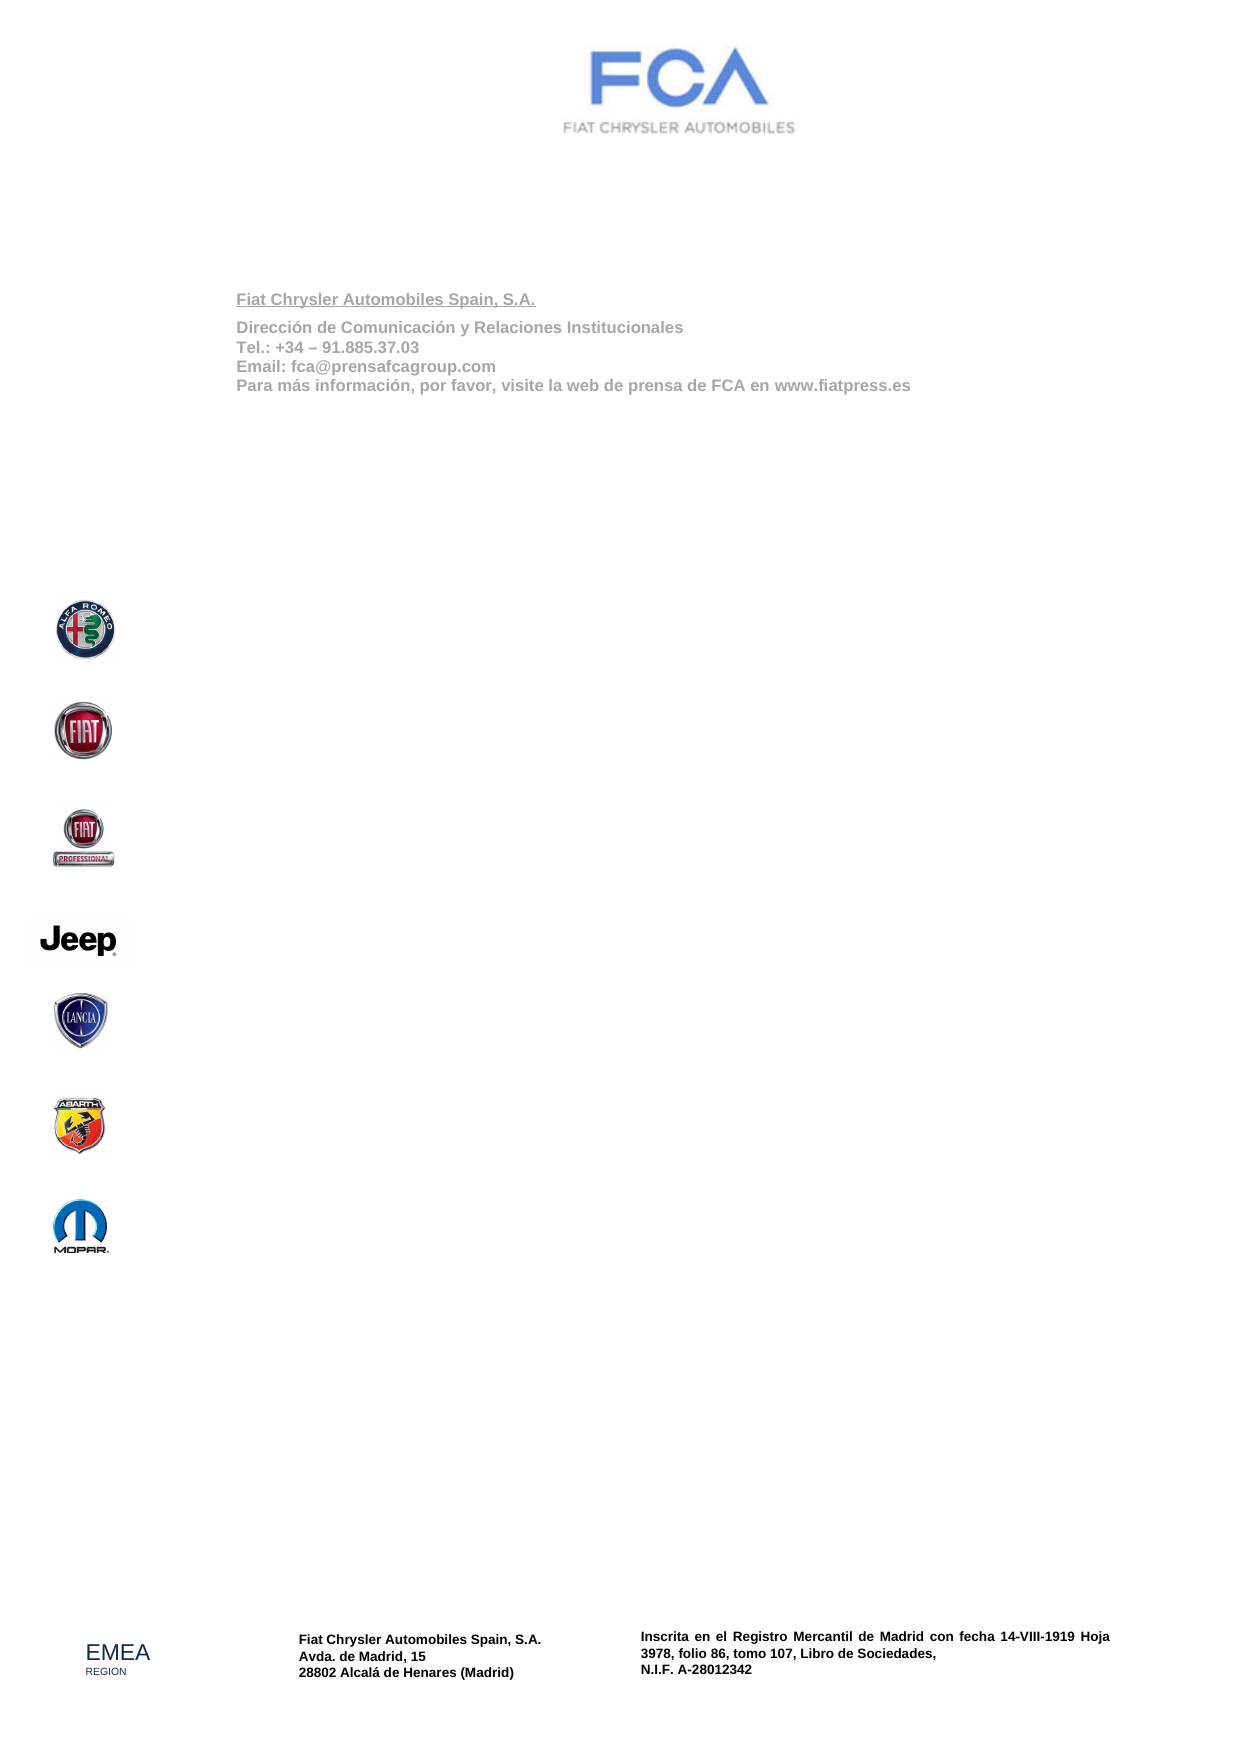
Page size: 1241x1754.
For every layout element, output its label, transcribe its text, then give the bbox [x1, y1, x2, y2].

picture [53, 1199, 109, 1253]
text Dirección de Comunicación y Relaciones Institucionales [236, 318, 1063, 337]
text Fiat Chrysler Automobiles Spain, S.A. [236, 289, 1063, 309]
text Tel.: +34 – 91.885.37.03 [236, 337, 1063, 357]
text Para más información, por favor, visite la web de prensa de FCA en www.fiatpress.es [236, 376, 1063, 395]
picture [53, 701, 113, 761]
text Email: fca@prensafcagroup.com [236, 357, 1063, 376]
picture [48, 805, 119, 870]
picture [562, 44, 797, 135]
picture [51, 991, 111, 1050]
picture [51, 595, 119, 663]
picture [28, 917, 133, 969]
picture [50, 1093, 109, 1156]
